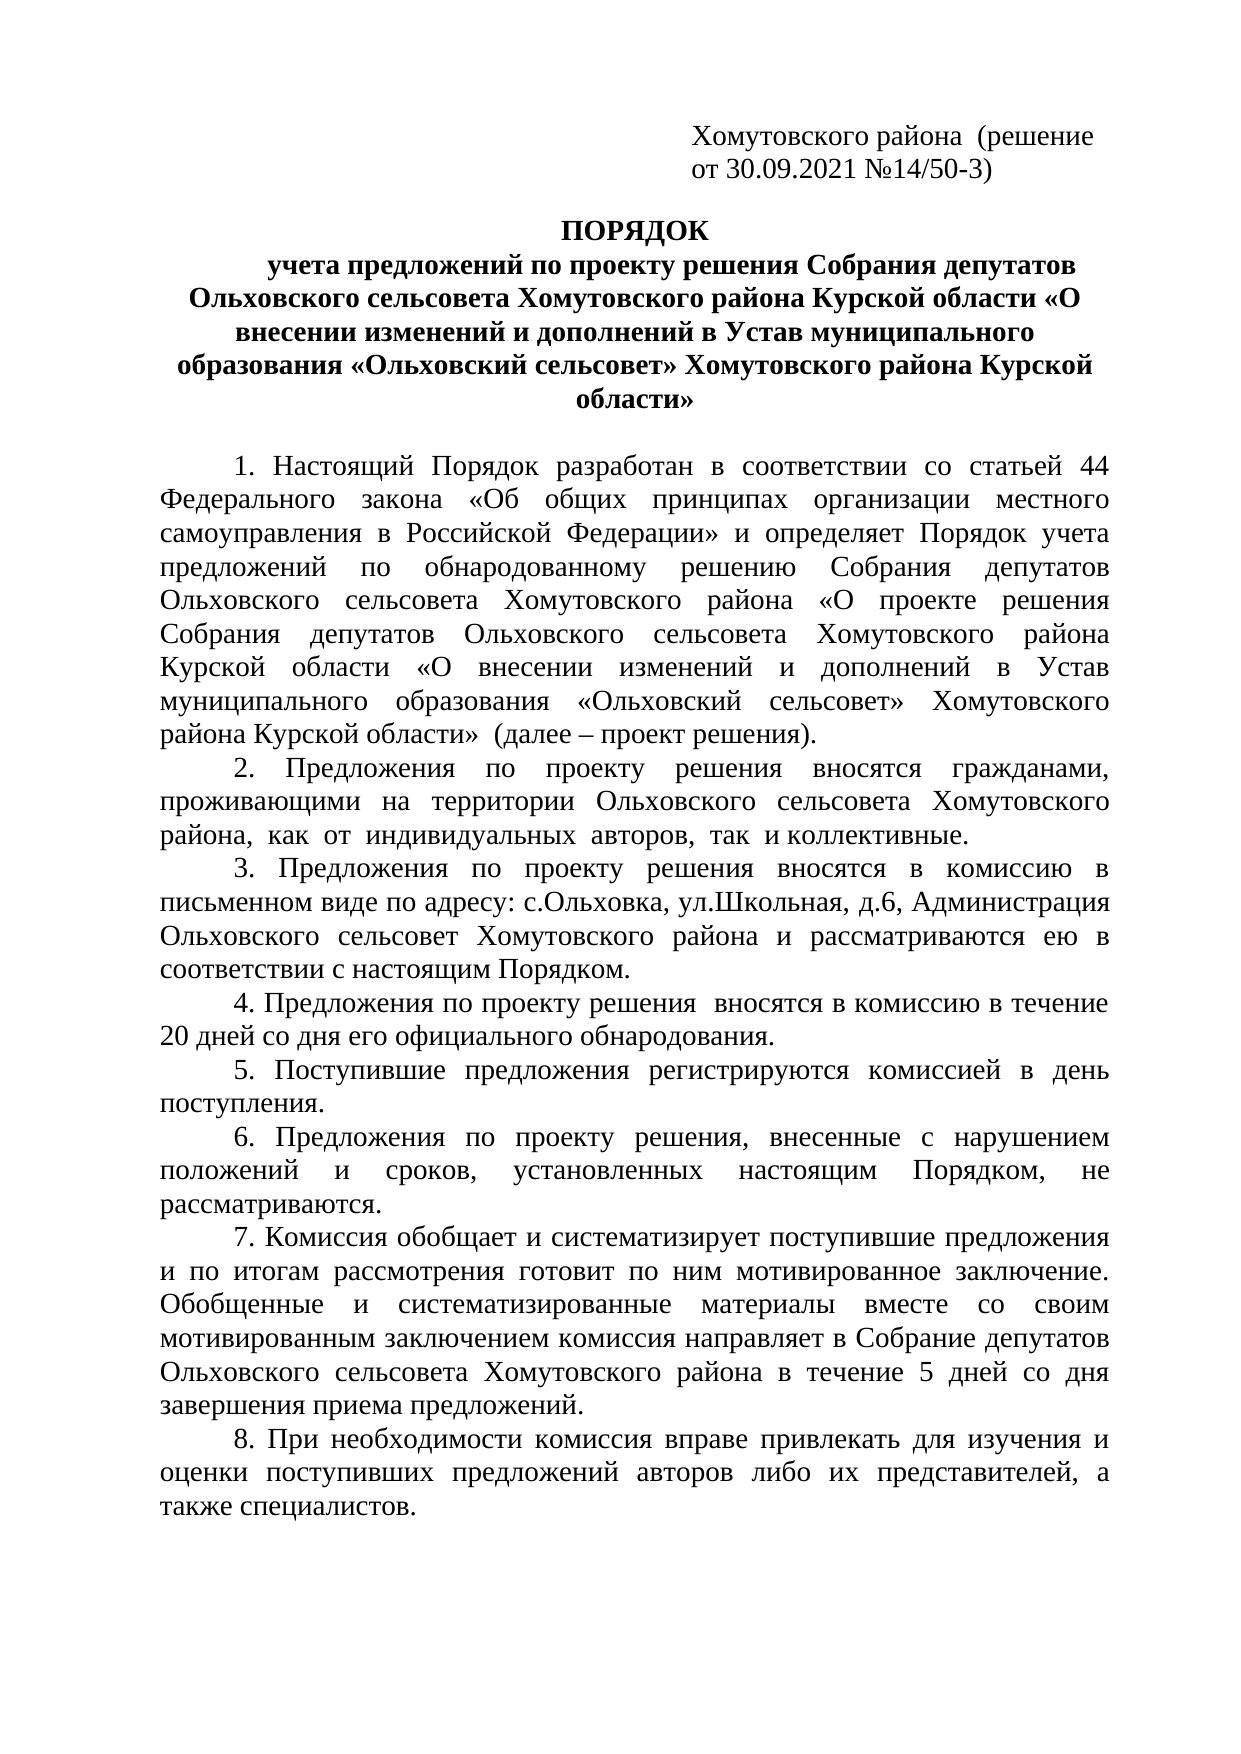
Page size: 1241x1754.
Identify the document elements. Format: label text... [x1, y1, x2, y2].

text 1. Настоящий Порядок разработан в соответствии со статьей 44 Федерального закона «Об общих принципах организации местного самоуправления в Российской Федерации» и определяет Порядок учета предложений по обнародованному решению Собрания депутатов Ольховского сельсовета Хомутовского района «О проекте решения Собрания депутатов Ольховского сельсовета Хомутовского района Курской области «О внесении изменений и дополнений в Устав муниципального образования «Ольховский сельсовет» Хомутовского района Курской области» (далее – проект решения). [159, 448, 1110, 750]
text 5. Поступившие предложения регистрируются комиссией в день поступления. [159, 1052, 1110, 1119]
text 6. Предложения по проекту решения, внесенные с нарушением положений и сроков, установленных настоящим Порядком, не рассматриваются. [159, 1119, 1110, 1219]
text 8. При необходимости комиссия вправе привлекать для изучения и оценки поступивших предложений авторов либо их представителей, а также специалистов. [159, 1421, 1110, 1521]
text 3. Предложения по проекту решения вносятся в комиссию в письменном виде по адресу: с.Ольховка, ул.Школьная, д.6, Администрация Ольховского сельсовет Хомутовского района и рассматриваются ею в соответствии с настоящим Порядком. [159, 851, 1110, 985]
text 7. Комиссия обобщает и систематизирует поступившие предложения и по итогам рассмотрения готовит по ним мотивированное заключение. Обобщенные и систематизированные материалы вместе со своим мотивированным заключением комиссия направляет в Собрание депутатов Ольховского сельсовета Хомутовского района в течение 5 дней со дня завершения приема предложений. [159, 1219, 1110, 1421]
text 4. Предложения по проекту решения вносятся в комиссию в течение 20 дней со дня его официального обнародования. [159, 985, 1110, 1052]
text 2. Предложения по проекту решения вносятся гражданами, проживающими на территории Ольховского сельсовета Хомутовского района, как от индивидуальных авторов, так и коллективные. [159, 750, 1110, 851]
text ПОРЯДОК [159, 213, 1110, 247]
text учета предложений по проекту решения Собрания депутатов Ольховского сельсовета Хомутовского района Курской области «О внесении изменений и дополнений в Устав муниципального образования «Ольховский сельсовет» Хомутовского района Курской области» [159, 247, 1110, 414]
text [691, 118, 1110, 185]
